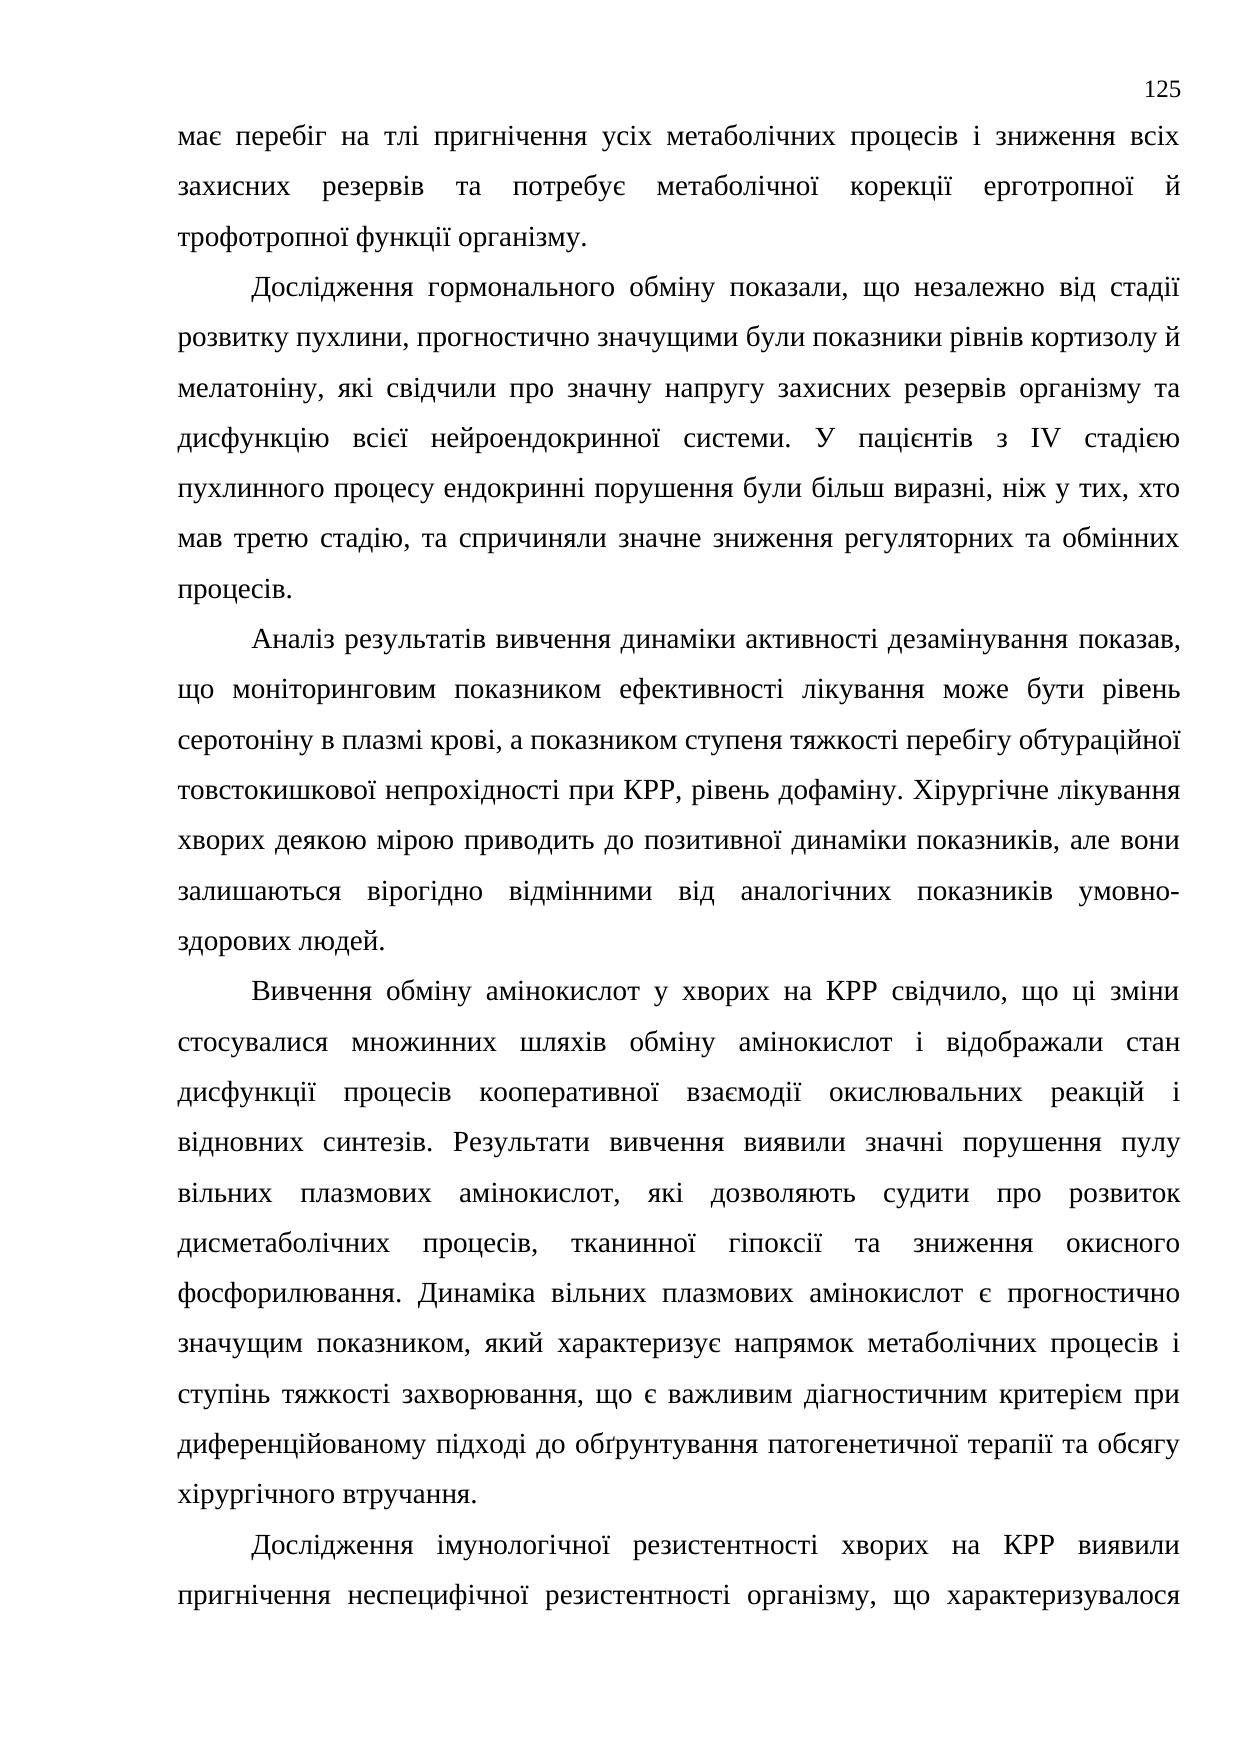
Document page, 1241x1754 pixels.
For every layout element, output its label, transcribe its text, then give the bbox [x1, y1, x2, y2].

text Аналіз результатів вивчення динаміки активності дезамінування показав, що моніторинговим показником ефективності лікування може бути рівень серотоніну в плазмі крові, а показником ступеня тяжкості перебігу обтураційної товстокишкової непрохідності при КРР, рівень дофаміну. Хірургічне лікування хворих деякою мірою приводить до позитивної динаміки показників, але вони залишаються вірогідно відмінними від аналогічних показників умовно-здорових людей. [177, 621, 1181, 957]
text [177, 118, 1181, 252]
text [177, 1527, 1181, 1611]
text Вивчення обміну амінокислот у хворих на КРР свідчило, що ці зміни стосувалися множинних шляхів обміну амінокислот і відображали стан дисфункції процесів кооперативної взаємодії окислювальних реакцій і відновних синтезів. Результати вивчення виявили значні порушення пулу вільних плазмових амінокислот, які дозволяють судити про розвиток дисметаболічних процесів, тканинної гіпоксії та зниження окисного фосфорилювання. Динаміка вільних плазмових амінокислот є прогностично значущим показником, який характеризує напрямок метаболічних процесів і ступінь тяжкості захворювання, що є важливим діагностичним критерієм при диференційованому підході до обґрунтування патогенетичної терапії та обсягу хірургічного втручання. [177, 973, 1181, 1510]
text Дослідження гормонального обміну показали, що незалежно від стадії розвитку пухлини, прогностично значущими були показники рівнів кортизолу й мелатоніну, які свідчили про значну напругу захисних резервів організму та дисфункцію всієї нейроендокринної системи. У пацієнтів з IV стадією пухлинного процесу ендокринні порушення були більш виразні, ніж у тих, хто мав третю стадію, та спричиняли значне зниження регуляторних та обмінних процесів. [177, 269, 1181, 604]
